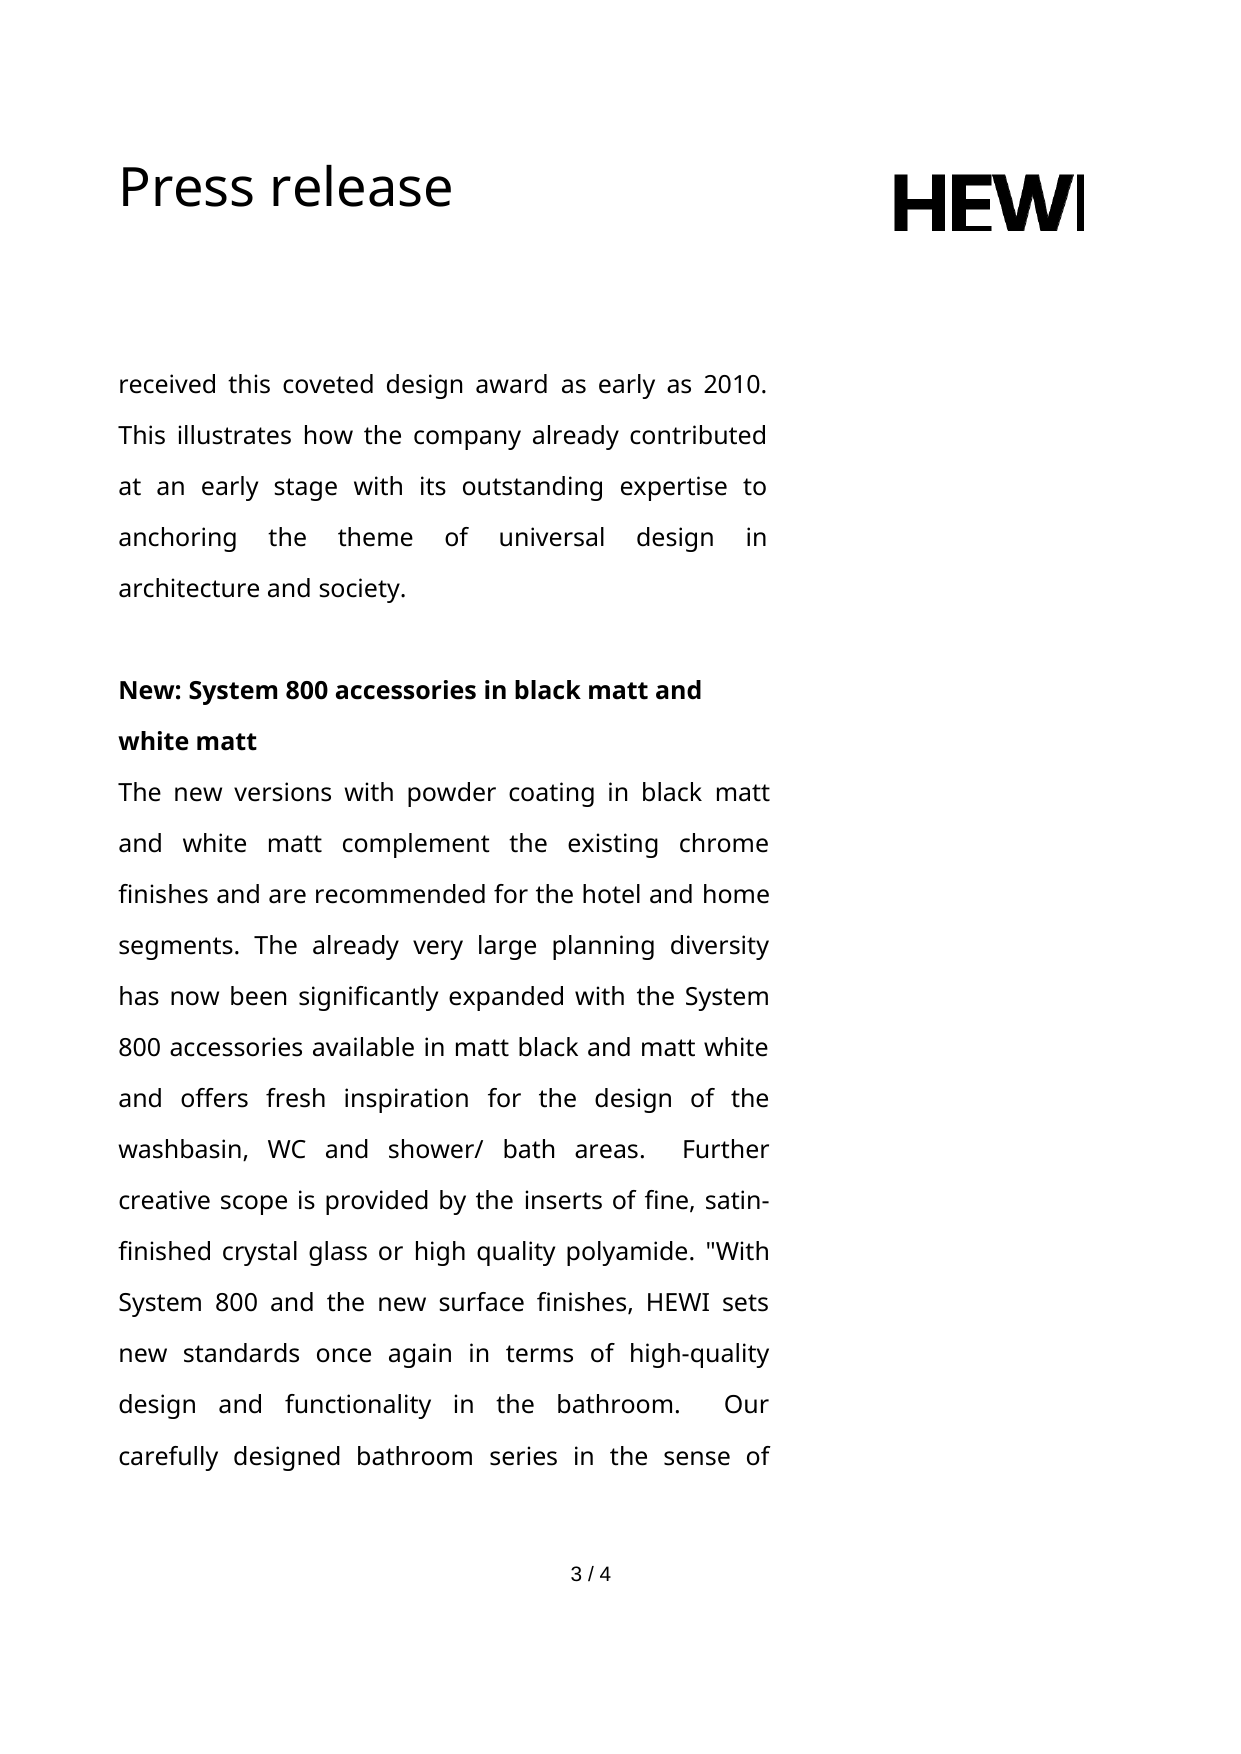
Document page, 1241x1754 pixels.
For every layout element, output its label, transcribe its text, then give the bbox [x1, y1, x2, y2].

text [118, 366, 768, 604]
text New: System 800 accessories in black matt and [118, 672, 770, 707]
text white matt [118, 723, 770, 758]
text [118, 774, 770, 1472]
